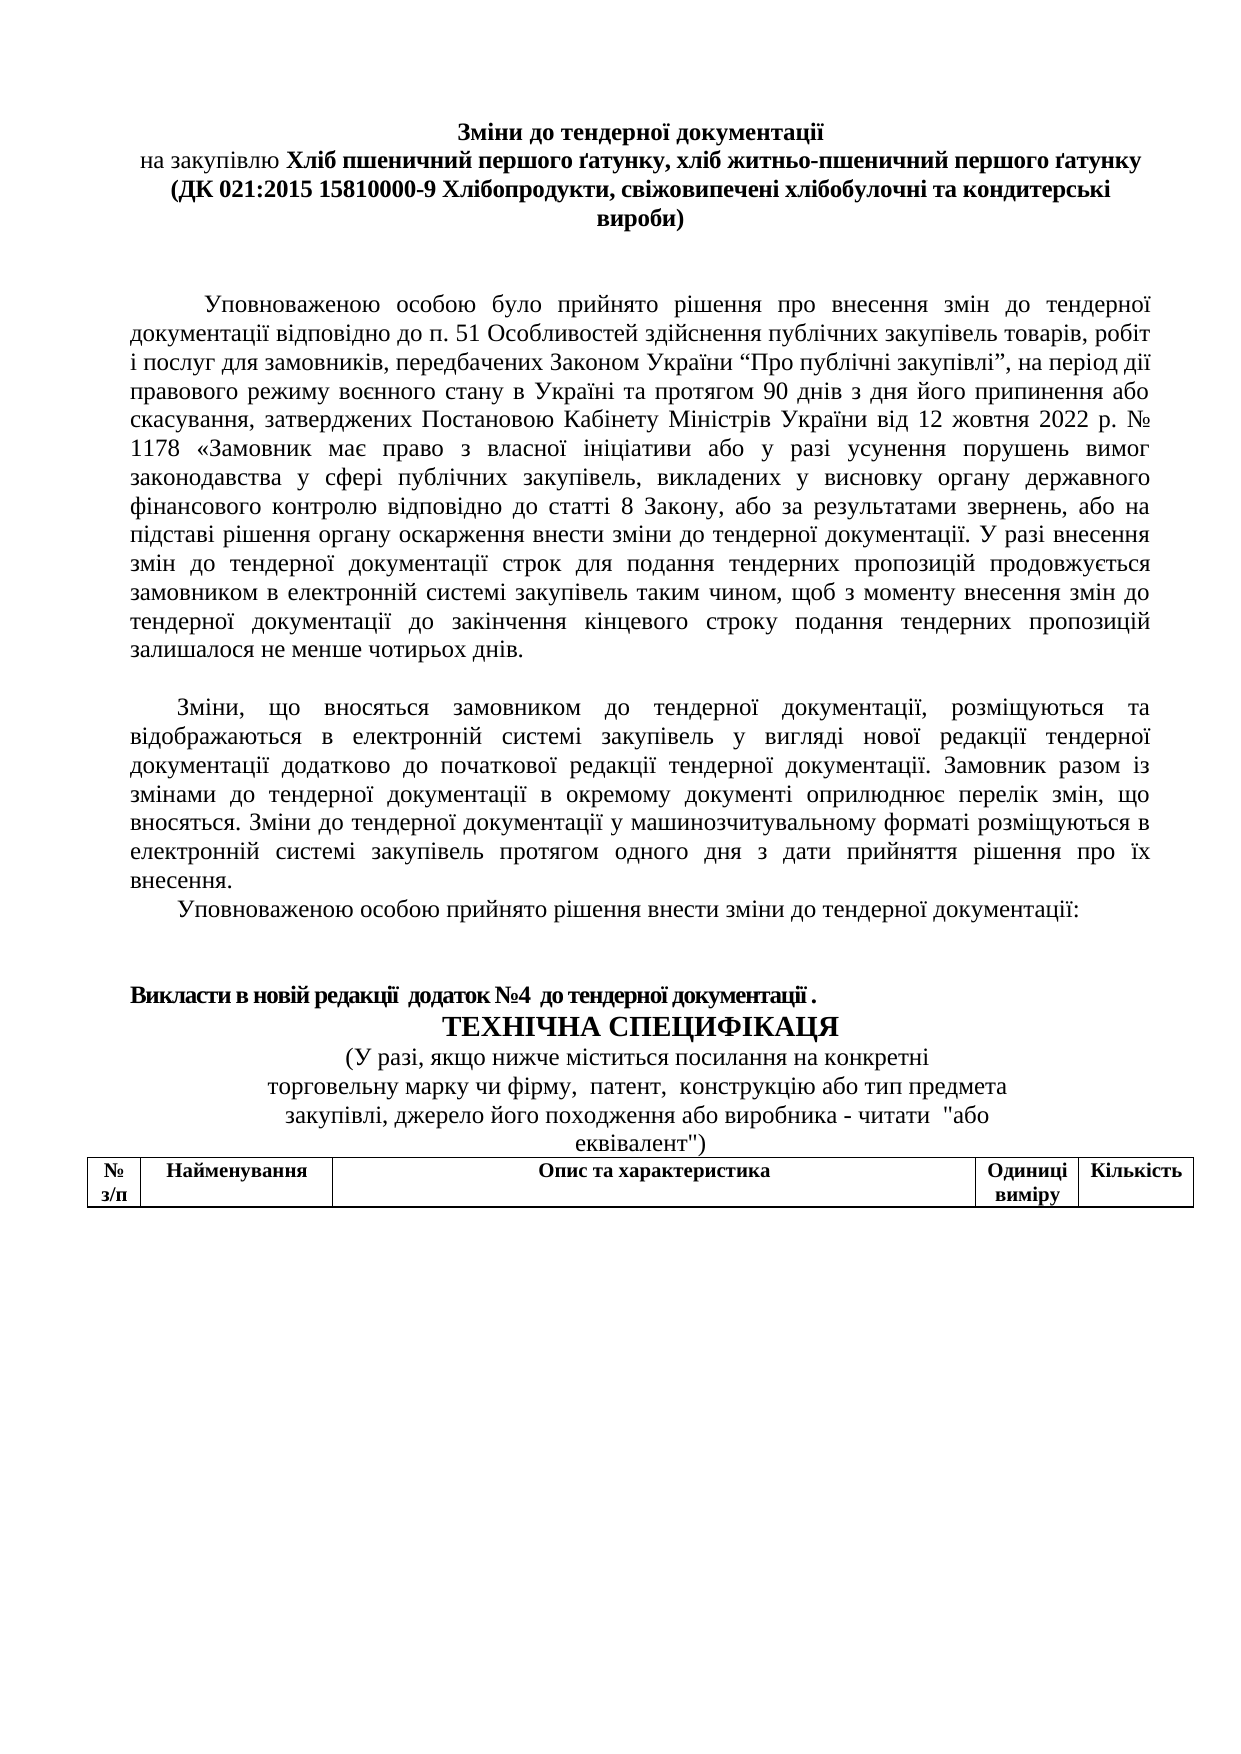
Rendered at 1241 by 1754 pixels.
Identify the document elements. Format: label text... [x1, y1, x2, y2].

text ТЕХНІЧНА СПЕЦИФІКАЦЯ [130, 1009, 1151, 1042]
table_header Найменування [141, 1158, 332, 1206]
text Уповноваженою особою прийнято рішення внести зміни до тендерної документації: [130, 894, 1151, 922]
text Зміни, що вносяться замовником до тендерної документації, розміщуються та відображаються в електронній системі закупівель у вигляді нової редакції тендерної документації додатково до початкової редакції тендерної документації. Замовник разом із змінами до тендерної документації в окремому документі оприлюднює перелік змін, що вносяться. Зміни до тендерної документації у машинозчитувальному форматі розміщуються в електронній системі закупівель протягом одного дня з дати прийняття рішення про їх внесення. [130, 692, 1151, 894]
text Уповноваженою особою було прийнято рішення про внесення змін до тендерної документації відповідно до п. 51 Особливостей здійснення публічних закупівель товарів, робіт і послуг для замовників, передбачених Законом України “Про публічні закупівлі”, на період дії правового режиму воєнного стану в Україні та протягом 90 днів з дня його припинення або скасування, затверджених Постановою Кабінету Міністрів України від 12 жовтня 2022 р. № 1178 «Замовник має право з власної ініціативи або у разі усунення порушень вимог законодавства у сфері публічних закупівель, викладених у висновку органу державного фінансового контролю відповідно до статті 8 Закону, або за результатами звернень, або на підставі рішення органу оскарження внести зміни до тендерної документації. У разі внесення змін до тендерної документації строк для подання тендерних пропозицій продовжується замовником в електронній системі закупівель таким чином, щоб з моменту внесення змін до тендерної документації до закінчення кінцевого строку подання тендерних пропозицій залишалося не менше чотирьох днів. [130, 289, 1151, 663]
text на закупівлю Хліб пшеничний першого ґатунку, хліб житньо-пшеничний першого ґатунку (ДК 021:2015 15810000-9 Хлібопродукти, свіжовипечені хлібобулочні та кондитерські вироби) [130, 145, 1151, 232]
text Викласти в новій редакції додаток №4 до тендерної документації . [130, 980, 1151, 1009]
text (У разі, якщо нижче міститься посилання на конкретні торговельну марку чи фірму, патент, конструкцію або тип предмета закупівлі, джерело його походження або виробника - читати "або еквівалент") [130, 1042, 1151, 1157]
table_header Опис та характеристика [333, 1158, 975, 1206]
text Зміни до тендерної документації [130, 117, 1151, 145]
table_header Кількість [1079, 1158, 1193, 1206]
table_header Одиниці виміру [976, 1158, 1078, 1206]
table_header № з/п [88, 1158, 140, 1206]
